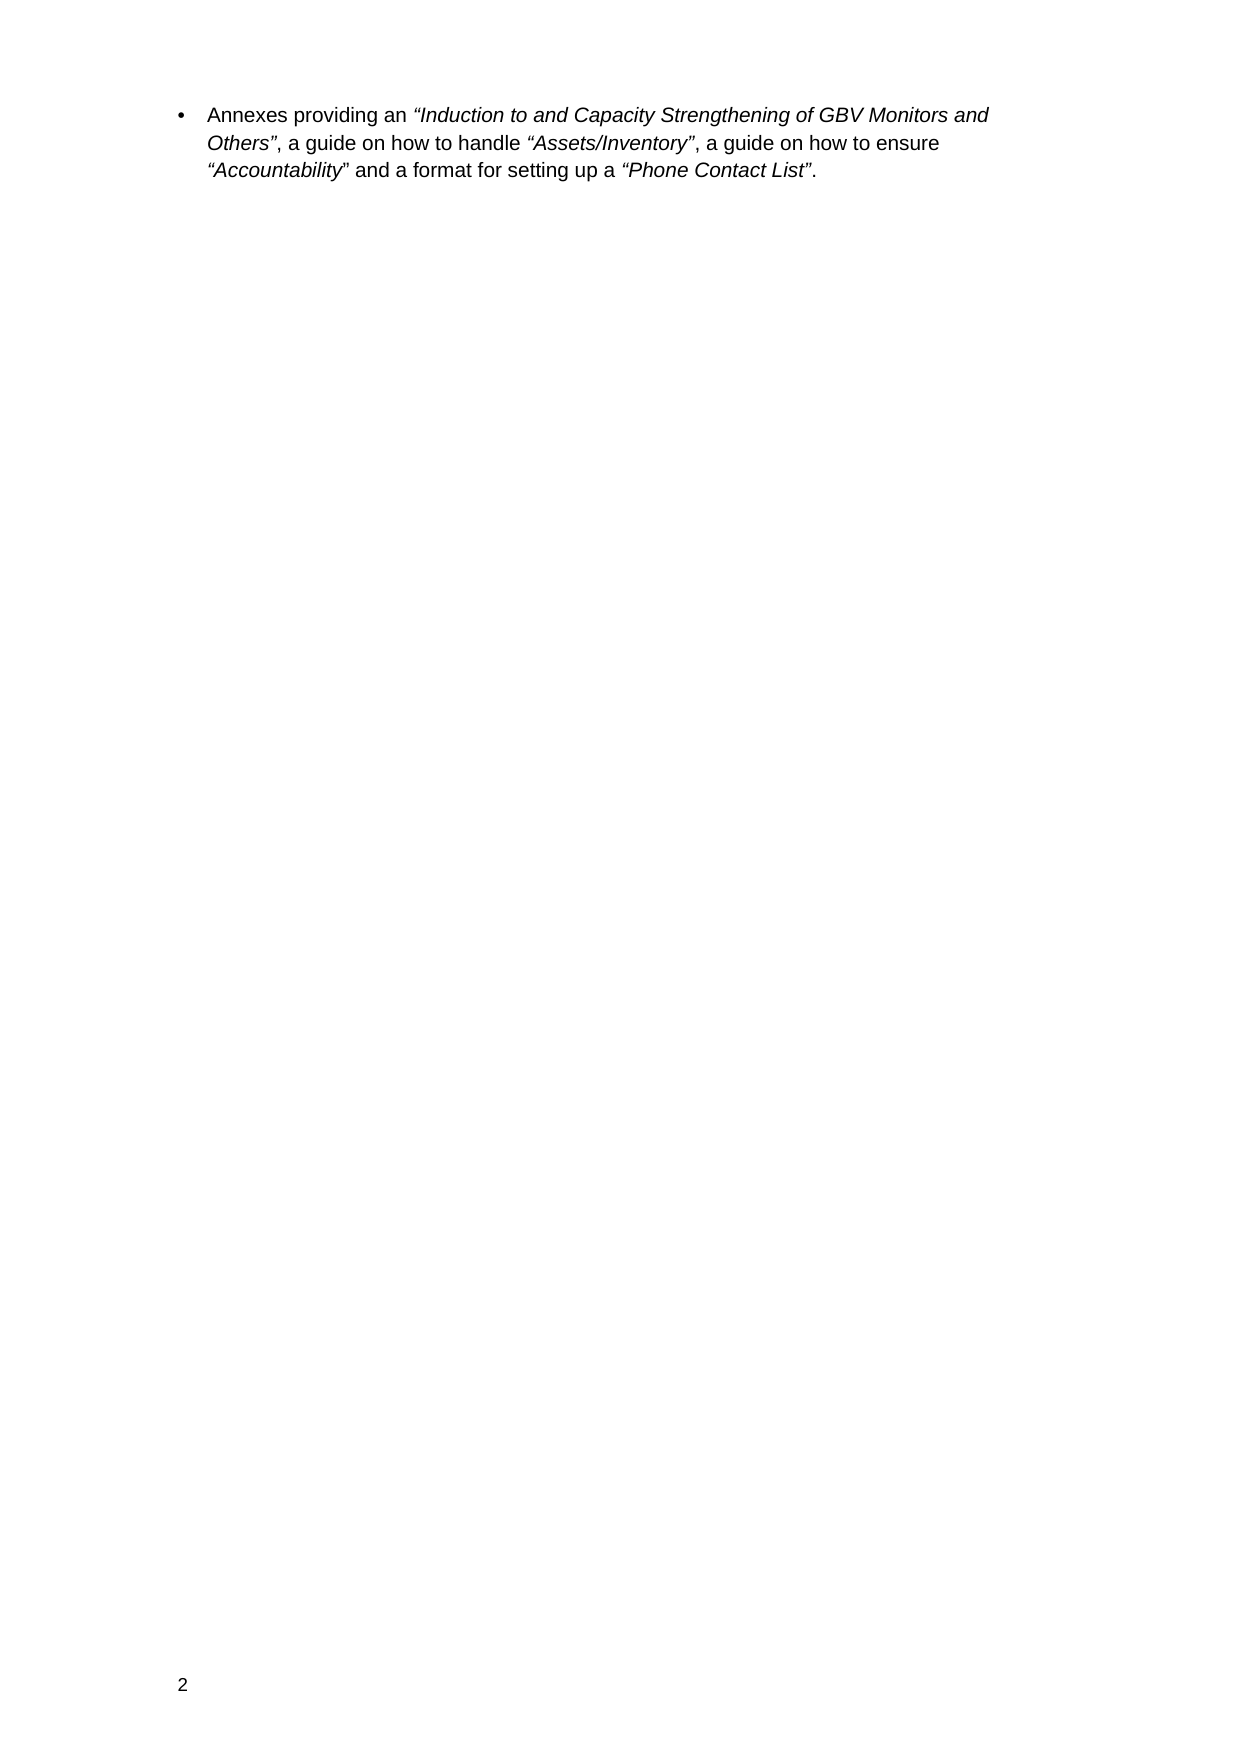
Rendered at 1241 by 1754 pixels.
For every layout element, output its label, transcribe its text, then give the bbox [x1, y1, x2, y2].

list Annexes providing an “Induction to and Capacity Strengthening of GBV Monitors and Others”, a guide on how to handle “Assets/Inventory”, a guide on how to ensure “Accountability” and a format for setting up a “Phone Contact List”. [177, 100, 1063, 182]
